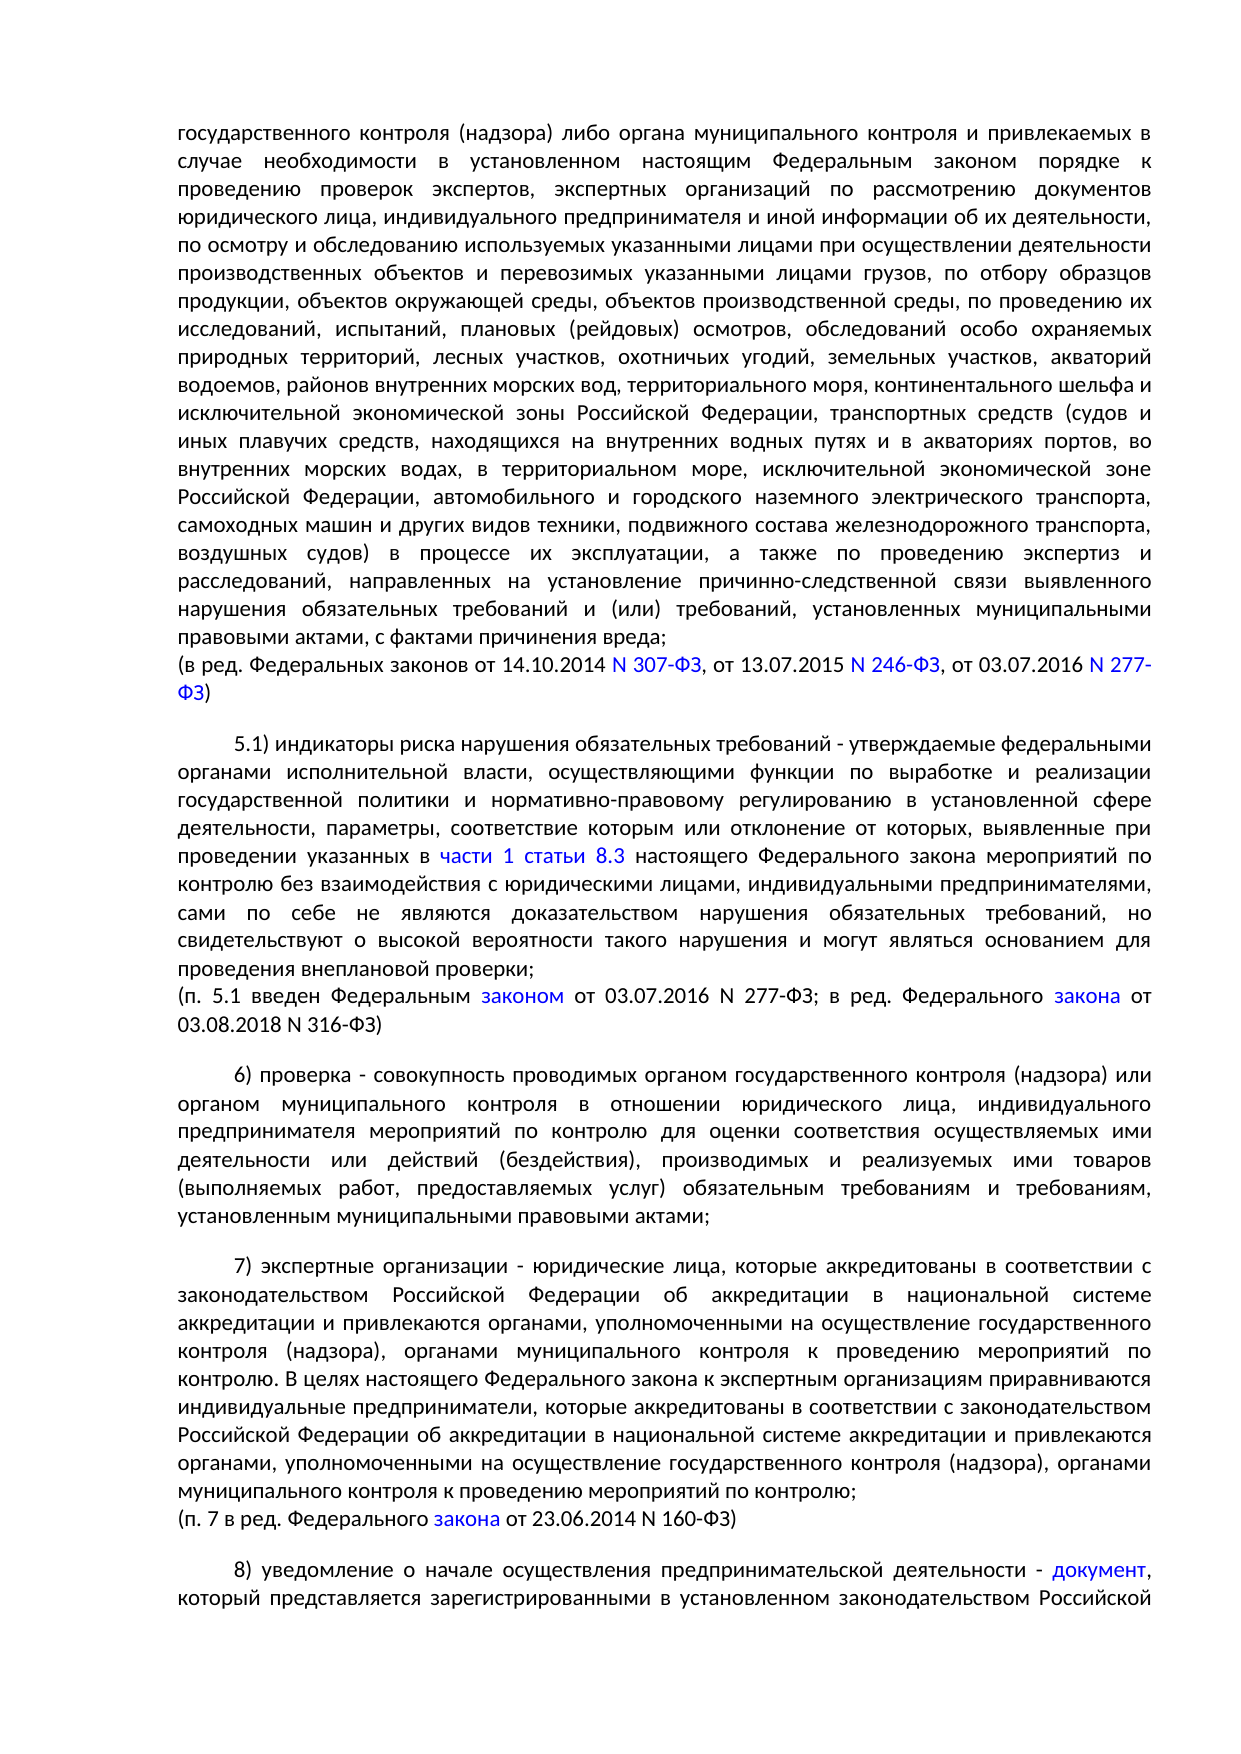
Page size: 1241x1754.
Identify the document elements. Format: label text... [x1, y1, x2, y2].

text 5.1) индикаторы риска нарушения обязательных требований - утверждаемые федеральными органами исполнительной власти, осуществляющими функции по выработке и реализации государственной политики и нормативно-правовому регулированию в установленной сфере деятельности, параметры, соответствие которым или отклонение от которых, выявленные при проведении указанных в части 1 статьи 8.3 настоящего Федерального закона мероприятий по контролю без взаимодействия с юридическими лицами, индивидуальными предпринимателями, сами по себе не являются доказательством нарушения обязательных требований, но свидетельствуют о высокой вероятности такого нарушения и могут являться основанием для проведения внеплановой проверки; [177, 729, 1152, 982]
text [177, 1555, 1152, 1611]
text (п. 5.1 введен Федеральным законом от 03.07.2016 N 277-ФЗ; в ред. Федерального закона от 03.08.2018 N 316-ФЗ) [177, 982, 1152, 1038]
text (в ред. Федеральных законов от 14.10.2014 N 307-ФЗ, от 13.07.2015 N 246-ФЗ, от 03.07.2016 N 277-ФЗ) [177, 651, 1152, 707]
text 7) экспертные организации - юридические лица, которые аккредитованы в соответствии с законодательством Российской Федерации об аккредитации в национальной системе аккредитации и привлекаются органами, уполномоченными на осуществление государственного контроля (надзора), органами муниципального контроля к проведению мероприятий по контролю. В целях настоящего Федерального закона к экспертным организациям приравниваются индивидуальные предприниматели, которые аккредитованы в соответствии с законодательством Российской Федерации об аккредитации в национальной системе аккредитации и привлекаются органами, уполномоченными на осуществление государственного контроля (надзора), органами муниципального контроля к проведению мероприятий по контролю; [177, 1252, 1152, 1504]
text (п. 7 в ред. Федерального закона от 23.06.2014 N 160-ФЗ) [177, 1504, 1152, 1532]
text 6) проверка - совокупность проводимых органом государственного контроля (надзора) или органом муниципального контроля в отношении юридического лица, индивидуального предпринимателя мероприятий по контролю для оценки соответствия осуществляемых ими деятельности или действий (бездействия), производимых и реализуемых ими товаров (выполняемых работ, предоставляемых услуг) обязательным требованиям и требованиям, установленным муниципальными правовыми актами; [177, 1061, 1152, 1229]
